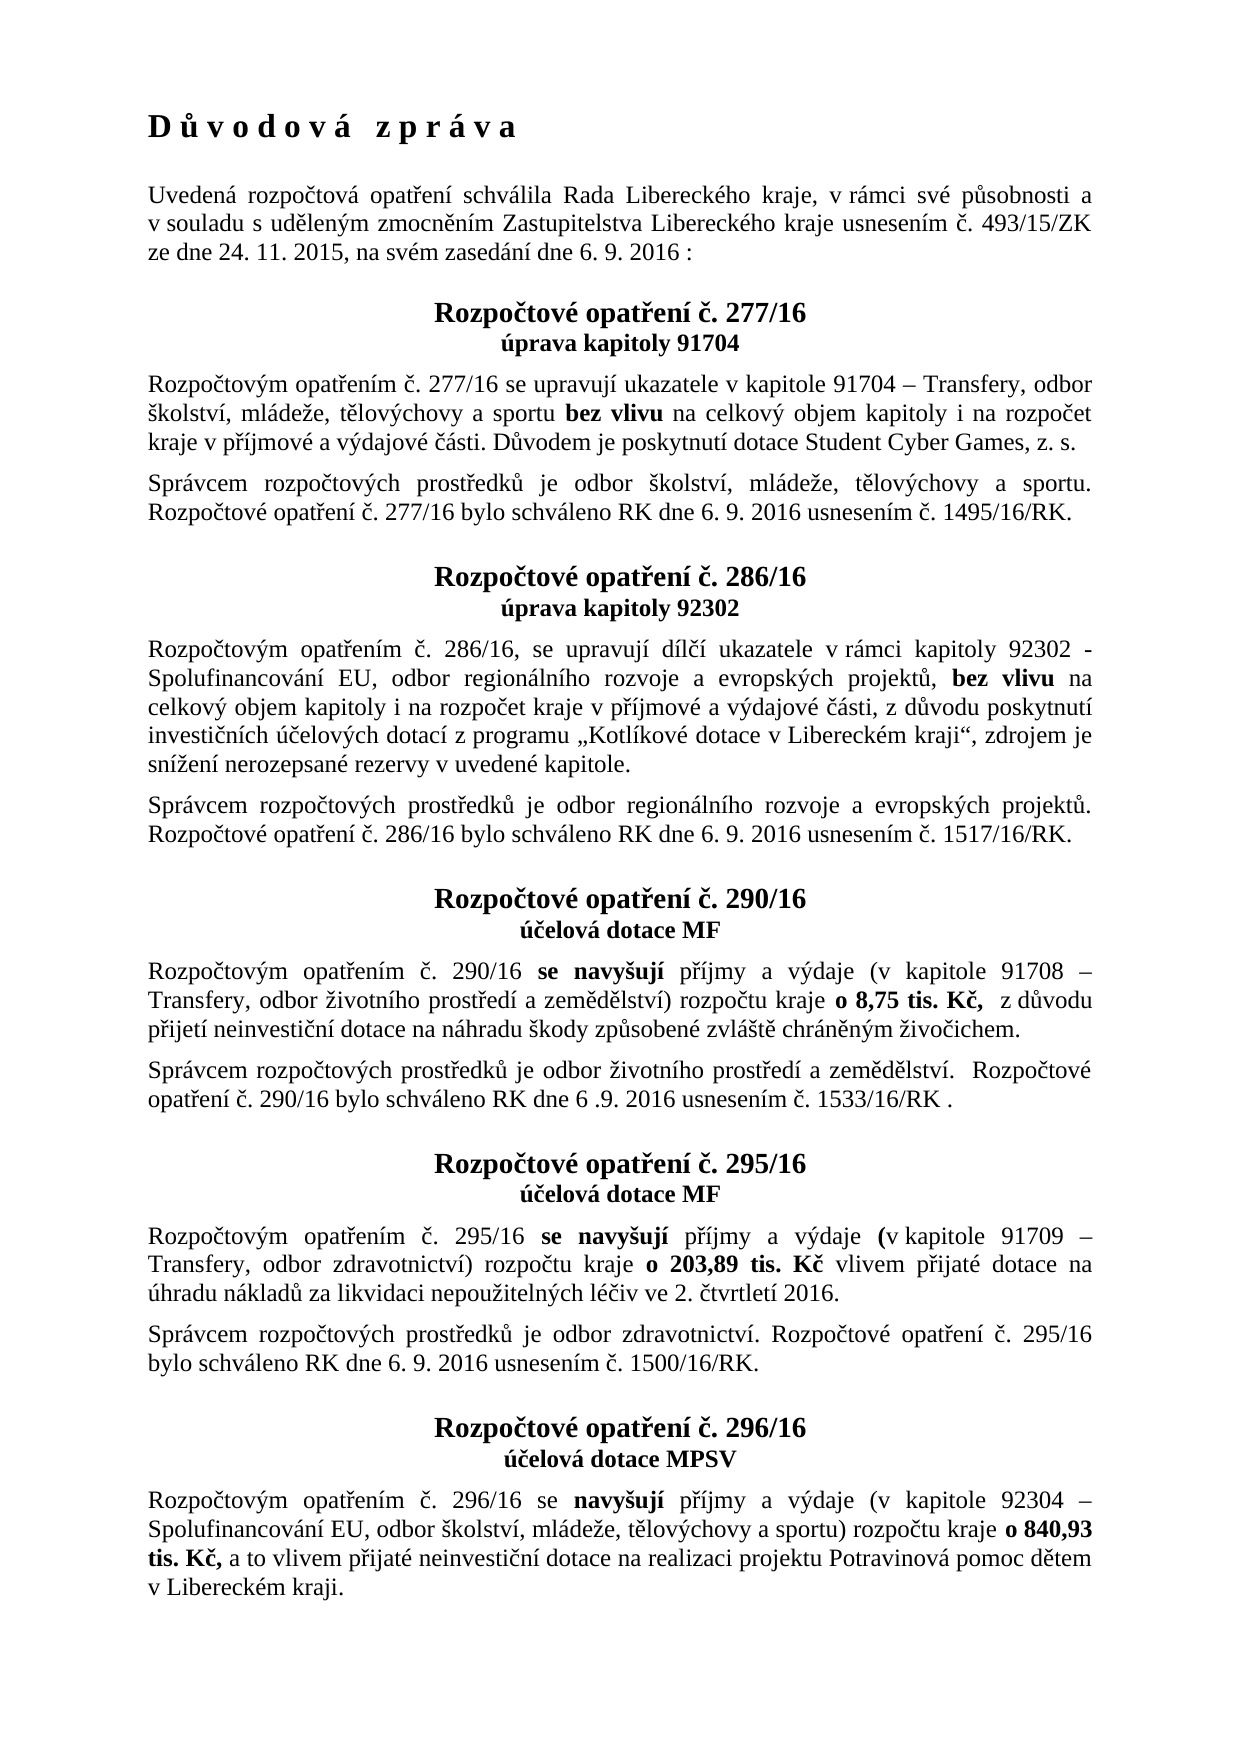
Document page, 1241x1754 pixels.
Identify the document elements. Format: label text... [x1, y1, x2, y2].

text Správcem rozpočtových prostředků je odbor školství, mládeže, tělovýchovy a sportu. Rozpočtové opatření č. 277/16 bylo schváleno RK dne 6. 9. 2016 usnesením č. 1495/16/RK. [148, 468, 1092, 526]
text Uvedená rozpočtová opatření schválila Rada Libereckého kraje, v rámci své působnosti a v souladu s uděleným zmocněním Zastupitelstva Libereckého kraje usnesením č. 493/15/ZK ze dne 24. 11. 2015, na svém zasedání dne 6. 9. 2016 : [148, 180, 1092, 266]
text Rozpočtovým opatřením č. 286/16, se upravují dílčí ukazatele v rámci kapitoly 92302 - Spolufinancování EU, odbor regionálního rozvoje a evropských projektů, bez vlivu na celkový objem kapitoly i na rozpočet kraje v příjmové a výdajové části, z důvodu poskytnutí investičních účelových dotací z programu „Kotlíkové dotace v Libereckém kraji“, zdrojem je snížení nerozepsané rezervy v uvedené kapitole. [148, 634, 1092, 778]
text účelová dotace MF [148, 1179, 1092, 1208]
text Rozpočtové opatření č. 296/16 [148, 1411, 1092, 1444]
text Správcem rozpočtových prostředků je odbor zdravotnictví. Rozpočtové opatření č. 295/16 bylo schváleno RK dne 6. 9. 2016 usnesením č. 1500/16/RK. [148, 1319, 1092, 1377]
text Rozpočtové opatření č. 290/16 [148, 881, 1092, 915]
text Správcem rozpočtových prostředků je odbor životního prostředí a zemědělství. Rozpočtové opatření č. 290/16 bylo schváleno RK dne 6 .9. 2016 usnesením č. 1533/16/RK . [148, 1055, 1092, 1112]
text Rozpočtové opatření č. 277/16 [148, 295, 1092, 328]
text Správcem rozpočtových prostředků je odbor regionálního rozvoje a evropských projektů. Rozpočtové opatření č. 286/16 bylo schváleno RK dne 6. 9. 2016 usnesením č. 1517/16/RK. [148, 790, 1092, 848]
text účelová dotace MPSV [148, 1444, 1092, 1473]
text Rozpočtovým opatřením č. 277/16 se upravují ukazatele v kapitole 91704 – Transfery, odbor školství, mládeže, tělovýchovy a sportu bez vlivu na celkový objem kapitoly i na rozpočet kraje v příjmové a výdajové části. Důvodem je poskytnutí dotace Student Cyber Games, z. s. [148, 369, 1092, 456]
text Rozpočtové opatření č. 286/16 [148, 559, 1092, 593]
text úprava kapitoly 91704 [148, 328, 1092, 357]
text účelová dotace MF [148, 915, 1092, 944]
text úprava kapitoly 92302 [148, 593, 1092, 622]
text Rozpočtovým opatřením č. 295/16 se navyšují příjmy a výdaje (v kapitole 91709 – Transfery, odbor zdravotnictví) rozpočtu kraje o 203,89 tis. Kč vlivem přijaté dotace na úhradu nákladů za likvidaci nepoužitelných léčiv ve 2. čtvrtletí 2016. [148, 1221, 1092, 1307]
text Rozpočtovým opatřením č. 290/16 se navyšují příjmy a výdaje (v kapitole 91708 – Transfery, odbor životního prostředí a zemědělství) rozpočtu kraje o 8,75 tis. Kč, z důvodu přijetí neinvestiční dotace na náhradu škody způsobené zvláště chráněným živočichem. [148, 956, 1092, 1042]
text D ů v o d o v á z p r á v a [148, 106, 1092, 145]
text Rozpočtové opatření č. 295/16 [148, 1146, 1092, 1179]
text Rozpočtovým opatřením č. 296/16 se navyšují příjmy a výdaje (v kapitole 92304 – Spolufinancování EU, odbor školství, mládeže, tělovýchovy a sportu) rozpočtu kraje o 840,93 tis. Kč, a to vlivem přijaté neinvestiční dotace na realizaci projektu Potravinová pomoc dětem v Libereckém kraji. [148, 1485, 1092, 1600]
